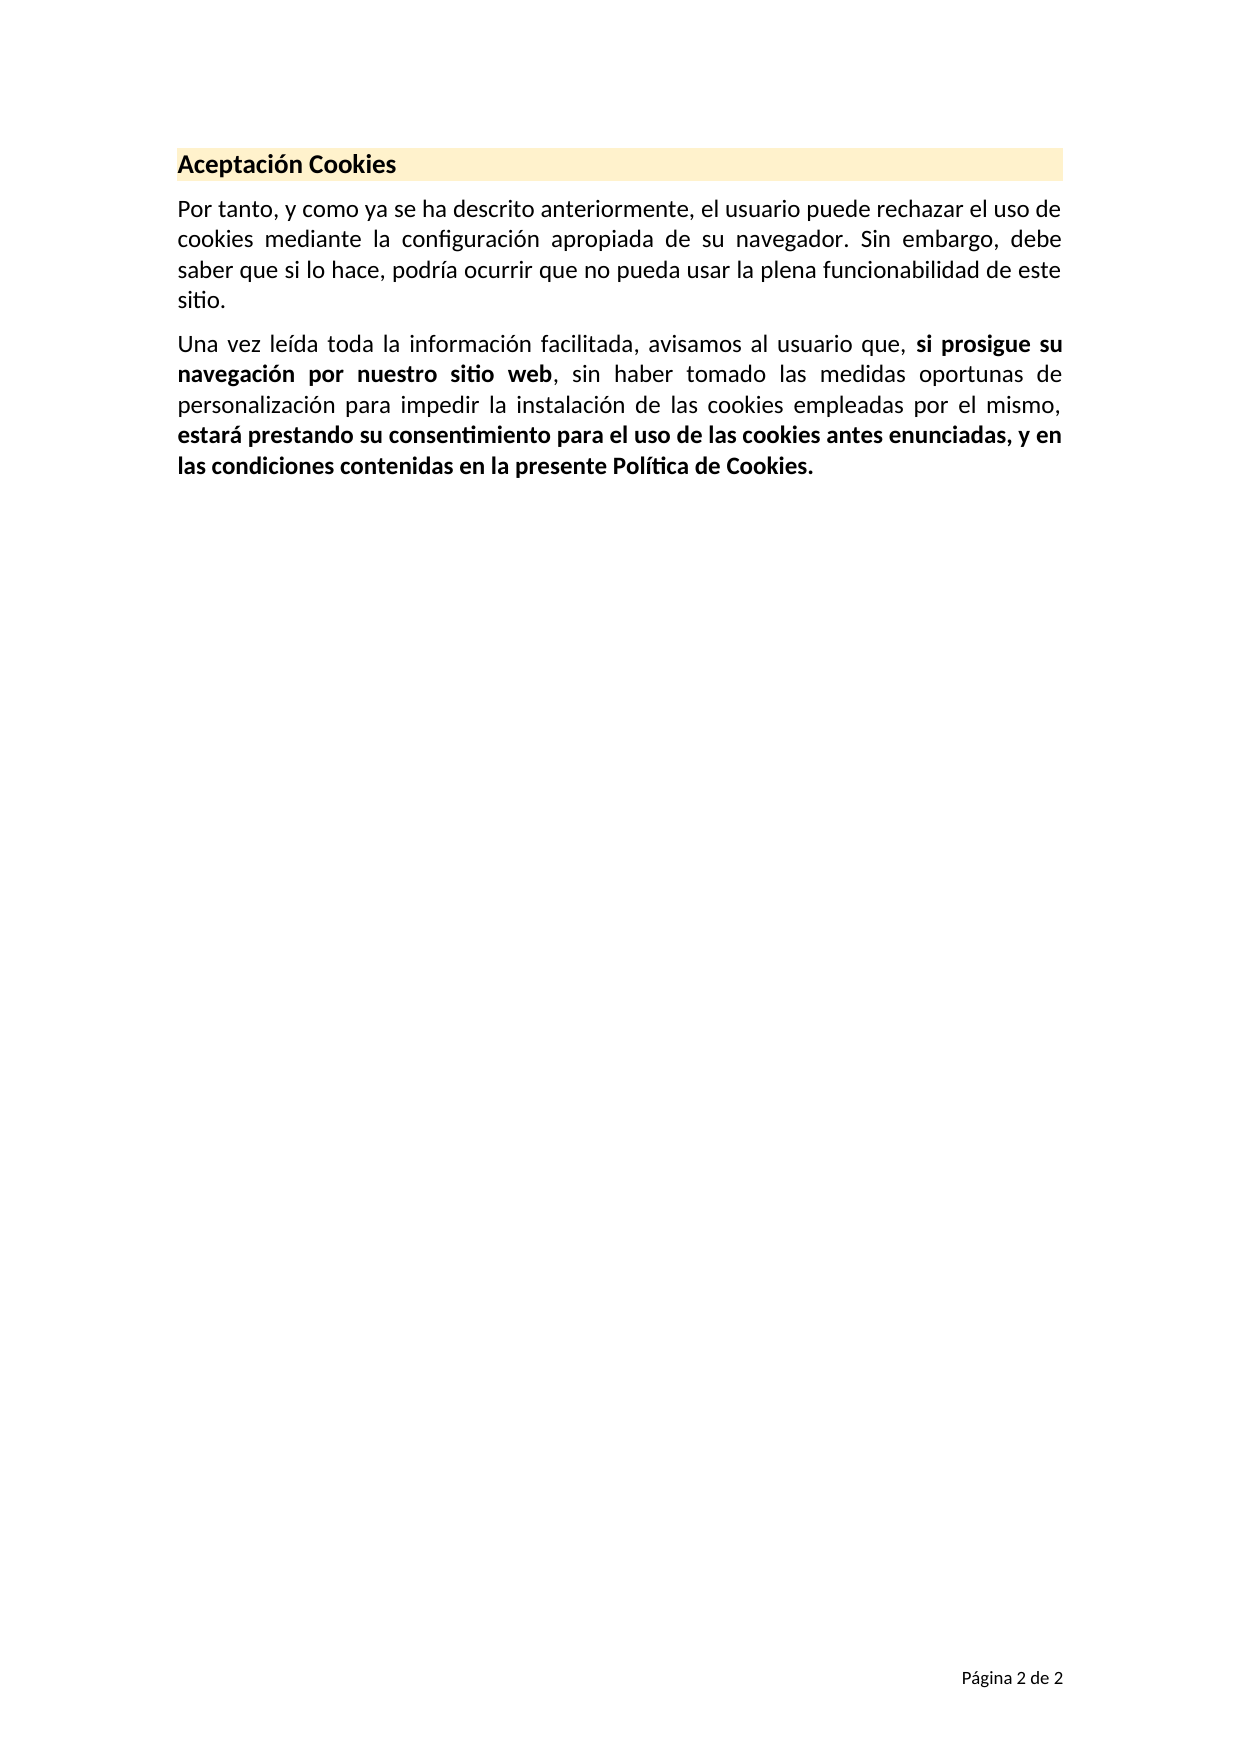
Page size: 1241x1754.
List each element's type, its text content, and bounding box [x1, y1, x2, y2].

text Por tanto, y como ya se ha descrito anteriormente, el usuario puede rechazar el uso de cookies mediante la configuración apropiada de su navegador. Sin embargo, debe saber que si lo hace, podría ocurrir que no pueda usar la plena funcionabilidad de este sitio. [177, 193, 1063, 315]
text Una vez leída toda la información facilitada, avisamos al usuario que, si prosigue su navegación por nuestro sitio web, sin haber tomado las medidas oportunas de personalización para impedir la instalación de las cookies empleadas por el mismo, estará prestando su consentimiento para el uso de las cookies antes enunciadas, y en las condiciones contenidas en la presente Política de Cookies. [177, 328, 1063, 480]
text Aceptación Cookies [177, 148, 1063, 181]
